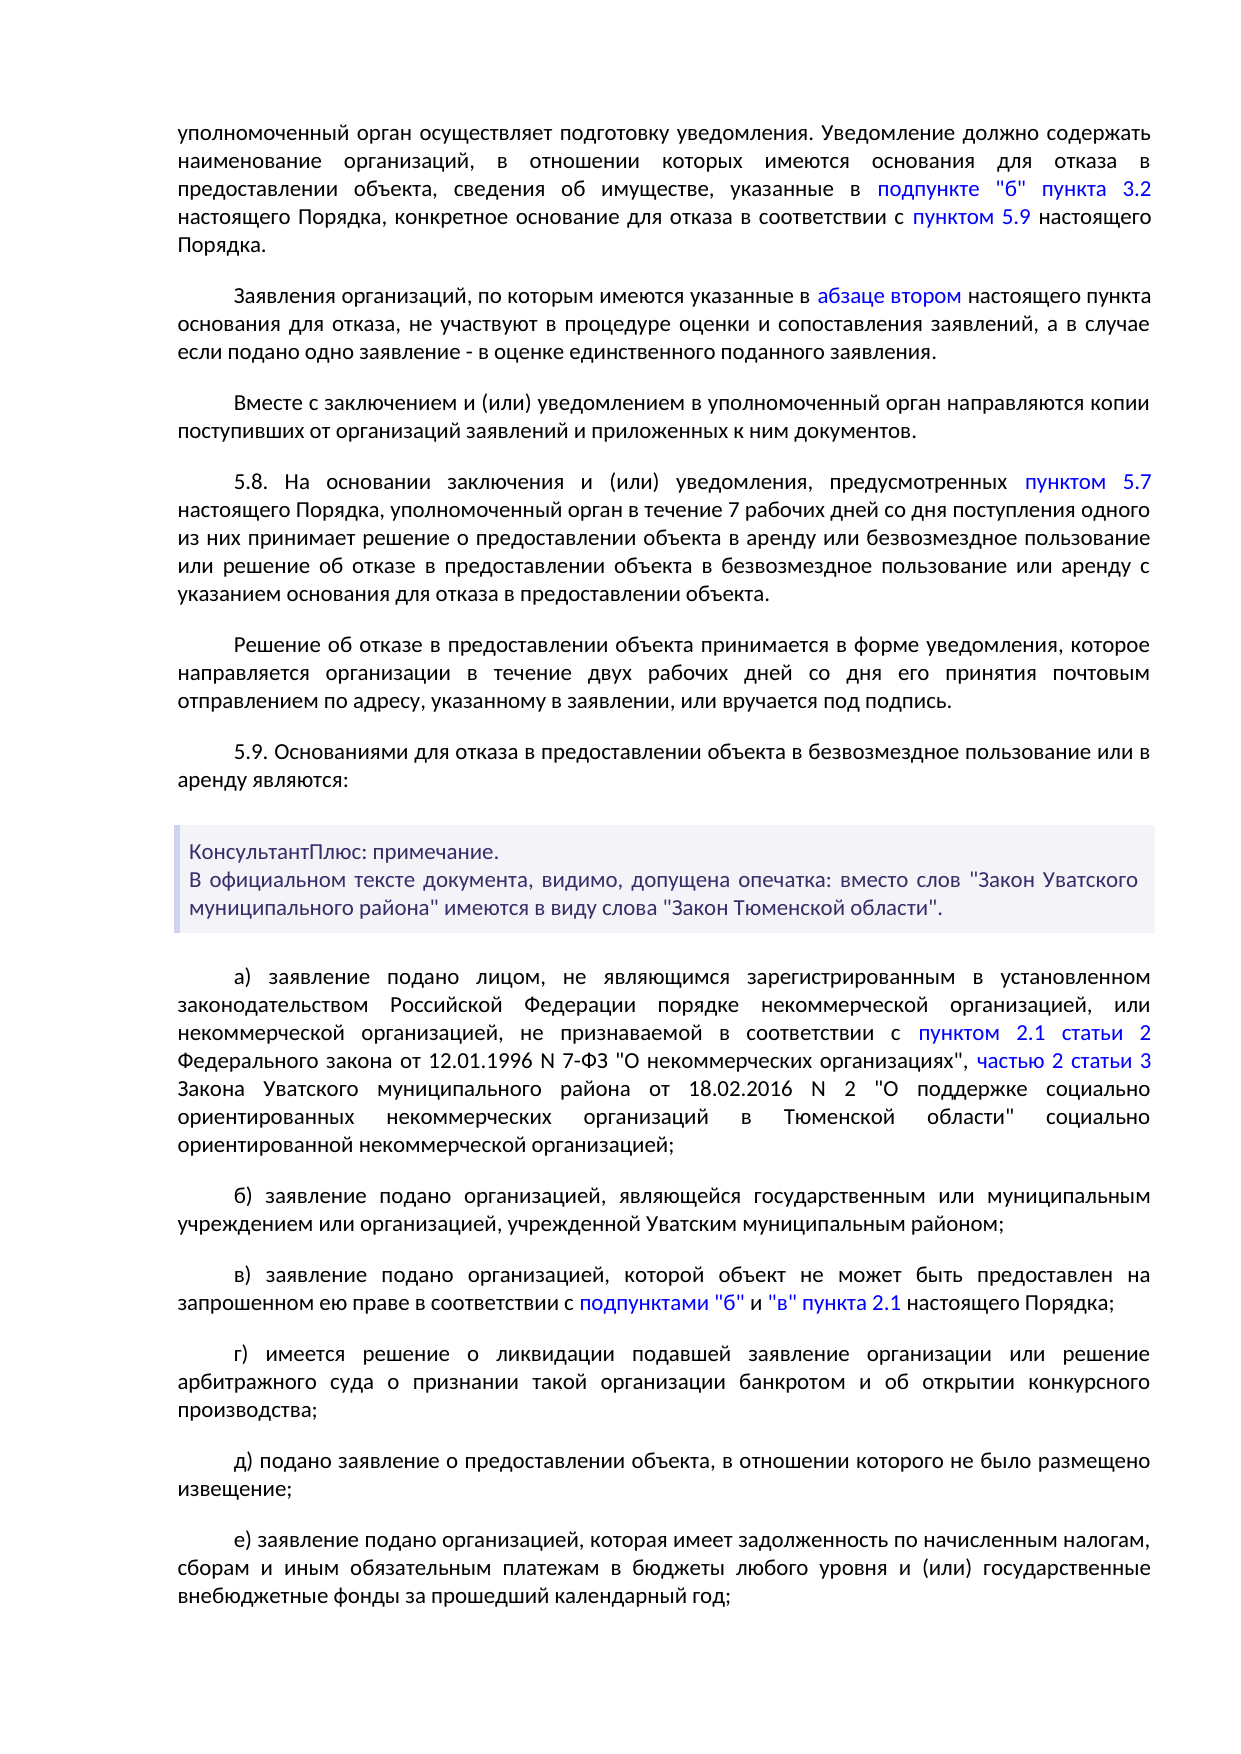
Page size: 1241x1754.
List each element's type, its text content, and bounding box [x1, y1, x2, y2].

text б) заявление подано организацией, являющейся государственным или муниципальным учреждением или организацией, учрежденной Уватским муниципальным районом; [177, 1181, 1152, 1237]
text д) подано заявление о предоставлении объекта, в отношении которого не было размещено извещение; [177, 1446, 1152, 1502]
text 5.8. На основании заключения и (или) уведомления, предусмотренных пунктом 5.7 настоящего Порядка, уполномоченный орган в течение 7 рабочих дней со дня поступления одного из них принимает решение о предоставлении объекта в аренду или безвозмездное пользование или решение об отказе в предоставлении объекта в безвозмездное пользование или аренду с указанием основания для отказа в предоставлении объекта. [177, 467, 1152, 607]
text г) имеется решение о ликвидации подавшей заявление организации или решение арбитражного суда о признании такой организации банкротом и об открытии конкурсного производства; [177, 1339, 1152, 1423]
text в) заявление подано организацией, которой объект не может быть предоставлен на запрошенном ею праве в соответствии с подпунктами "б" и "в" пункта 2.1 настоящего Порядка; [177, 1260, 1152, 1316]
text а) заявление подано лицом, не являющимся зарегистрированным в установленном законодательством Российской Федерации порядке некоммерческой организацией, или некоммерческой организацией, не признаваемой в соответствии с пунктом 2.1 статьи 2 Федерального закона от 12.01.1996 N 7-ФЗ "О некоммерческих организациях", частью 2 статьи 3 Закона Уватского муниципального района от 18.02.2016 N 2 "О поддержке социально ориентированных некоммерческих организаций в Тюменской области" социально ориентированной некоммерческой организацией; [177, 962, 1152, 1158]
text Заявления организаций, по которым имеются указанные в абзаце втором настоящего пункта основания для отказа, не участвуют в процедуре оценки и сопоставления заявлений, а в случае если подано одно заявление - в оценке единственного поданного заявления. [177, 281, 1152, 365]
text Вместе с заключением и (или) уведомлением в уполномоченный орган направляются копии поступивших от организаций заявлений и приложенных к ним документов. [177, 388, 1152, 444]
text е) заявление подано организацией, которая имеет задолженность по начисленным налогам, сборам и иным обязательным платежам в бюджеты любого уровня и (или) государственные внебюджетные фонды за прошедший календарный год; [177, 1525, 1152, 1609]
text Решение об отказе в предоставлении объекта принимается в форме уведомления, которое направляется организации в течение двух рабочих дней со дня его принятия почтовым отправлением по адресу, указанному в заявлении, или вручается под подпись. [177, 630, 1152, 714]
table_header КонсультантПлюс: примечание. В официальном тексте документа, видимо, допущена опечатка: вместо слов "Закон Уватского муниципального района" имеются в виду слова "Закон Тюменской области". [180, 825, 1149, 933]
text 5.9. Основаниями для отказа в предоставлении объекта в безвозмездное пользование или в аренду являются: [177, 737, 1152, 793]
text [177, 118, 1152, 258]
